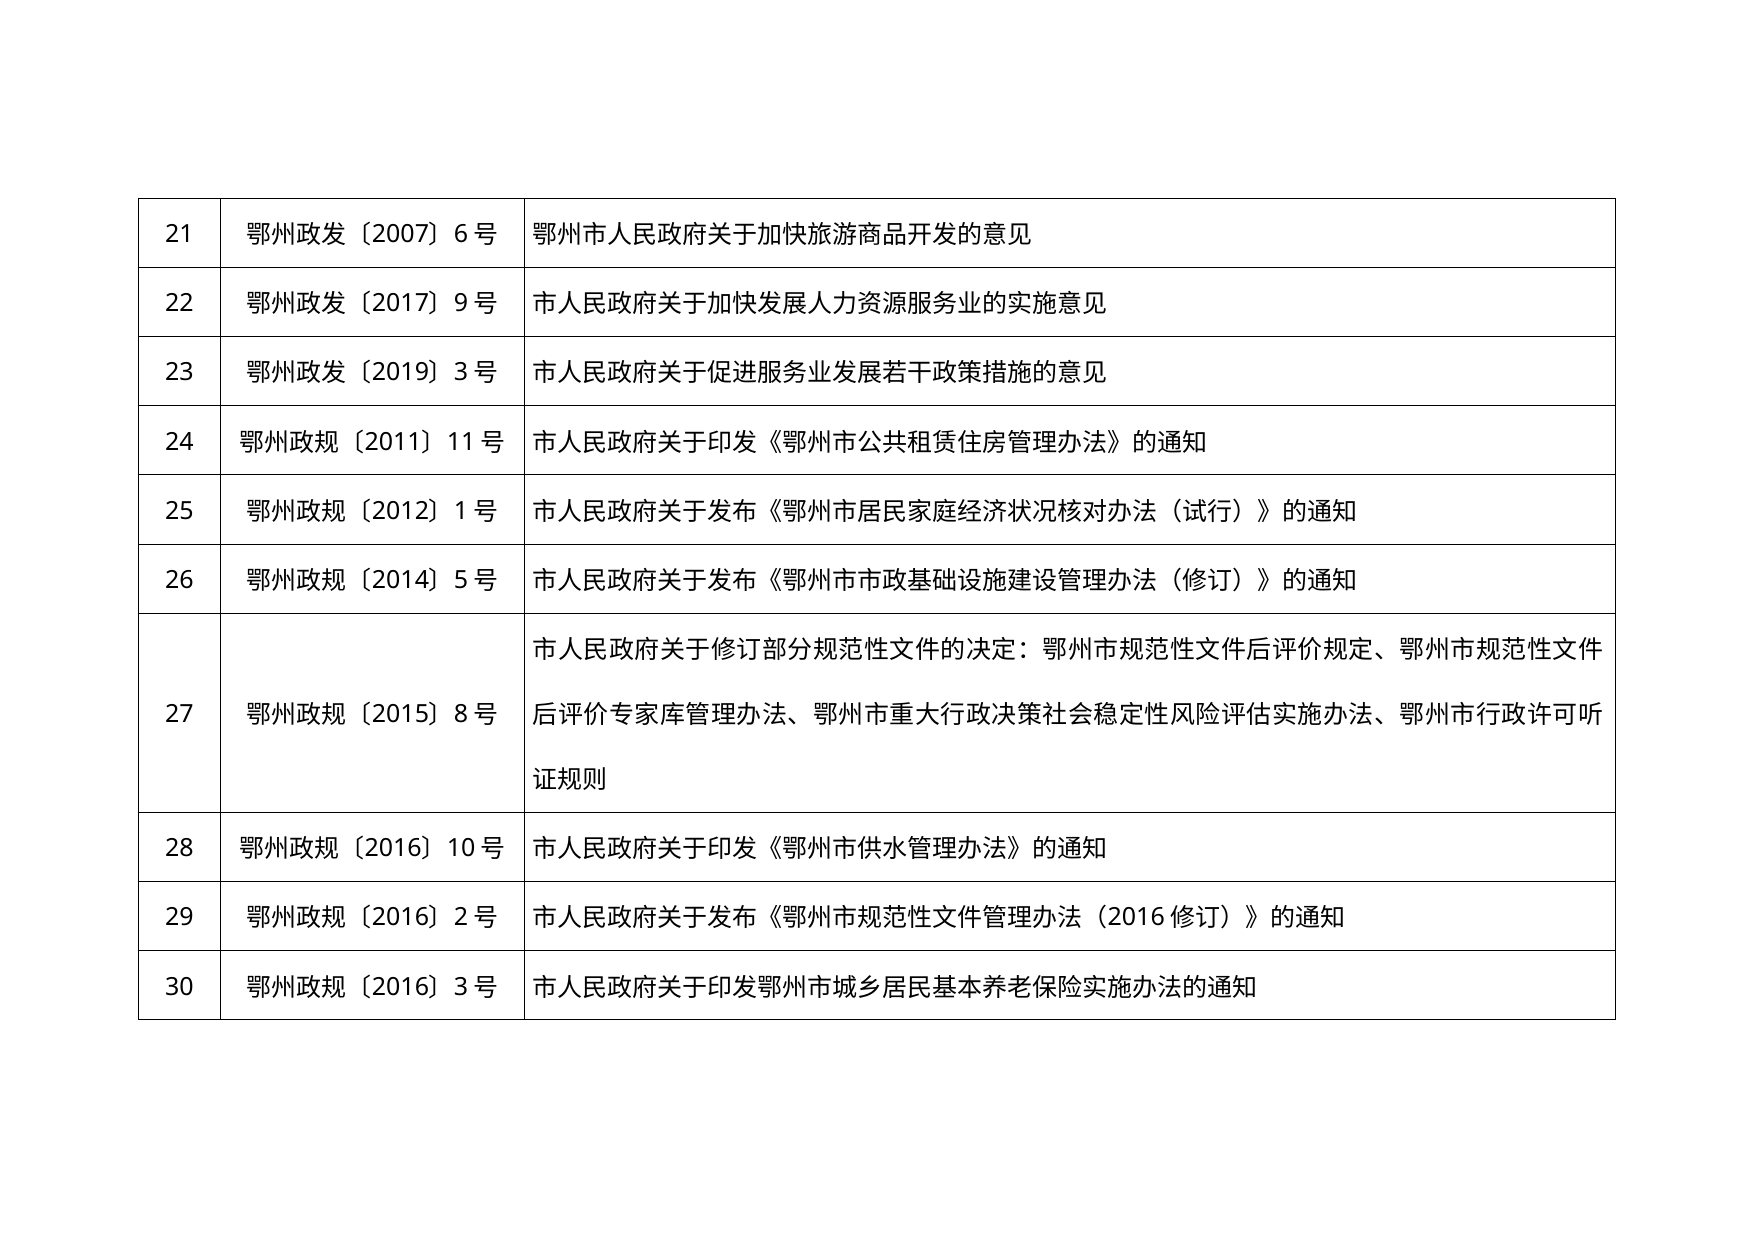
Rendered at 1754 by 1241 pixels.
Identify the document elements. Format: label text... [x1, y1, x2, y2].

table_cell 鄂州政规〔2012〕1号 [221, 475, 524, 543]
table_cell 28 [139, 813, 220, 881]
table_cell 鄂州政规〔2011〕11号 [221, 406, 524, 474]
table_cell 30 [139, 951, 220, 1019]
table_cell 27 [139, 614, 220, 812]
table_cell 鄂州政发〔2019〕3号 [221, 337, 524, 405]
table_cell 市人民政府关于印发《鄂州市供水管理办法》的通知 [525, 813, 1615, 881]
table_cell 29 [139, 882, 220, 950]
table_cell 23 [139, 337, 220, 405]
table_cell 21 [139, 199, 220, 267]
table_cell 鄂州政发〔2017〕9号 [221, 268, 524, 336]
table_cell 鄂州政规〔2016〕3号 [221, 951, 524, 1019]
table_cell 24 [139, 406, 220, 474]
table_cell 22 [139, 268, 220, 336]
table_cell 鄂州政发〔2007〕6号 [221, 199, 524, 267]
table_cell 鄂州政规〔2016〕2号 [221, 882, 524, 950]
table_cell 市人民政府关于发布《鄂州市市政基础设施建设管理办法（修订）》的通知 [525, 545, 1615, 613]
table_cell 市人民政府关于修订部分规范性文件的决定：鄂州市规范性文件后评价规定、鄂州市规范性文件后评价专家库管理办法、鄂州市重大行政决策社会稳定性风险评估实施办法、鄂州市行政许可听证规则 [525, 614, 1615, 812]
table_cell 市人民政府关于加快发展人力资源服务业的实施意见 [525, 268, 1615, 336]
table_cell 市人民政府关于印发《鄂州市公共租赁住房管理办法》的通知 [525, 406, 1615, 474]
table_cell 市人民政府关于发布《鄂州市规范性文件管理办法（2016修订）》的通知 [525, 882, 1615, 950]
table_cell 市人民政府关于印发鄂州市城乡居民基本养老保险实施办法的通知 [525, 951, 1615, 1019]
table_cell 26 [139, 545, 220, 613]
table_cell 市人民政府关于发布《鄂州市居民家庭经济状况核对办法（试行）》的通知 [525, 475, 1615, 543]
table_cell 25 [139, 475, 220, 543]
table_cell 鄂州政规〔2016〕10号 [221, 813, 524, 881]
table_cell 鄂州政规〔2014〕5号 [221, 545, 524, 613]
table_cell 市人民政府关于促进服务业发展若干政策措施的意见 [525, 337, 1615, 405]
table_cell 鄂州市人民政府关于加快旅游商品开发的意见 [525, 199, 1615, 267]
table_cell 鄂州政规〔2015〕8号 [221, 614, 524, 812]
